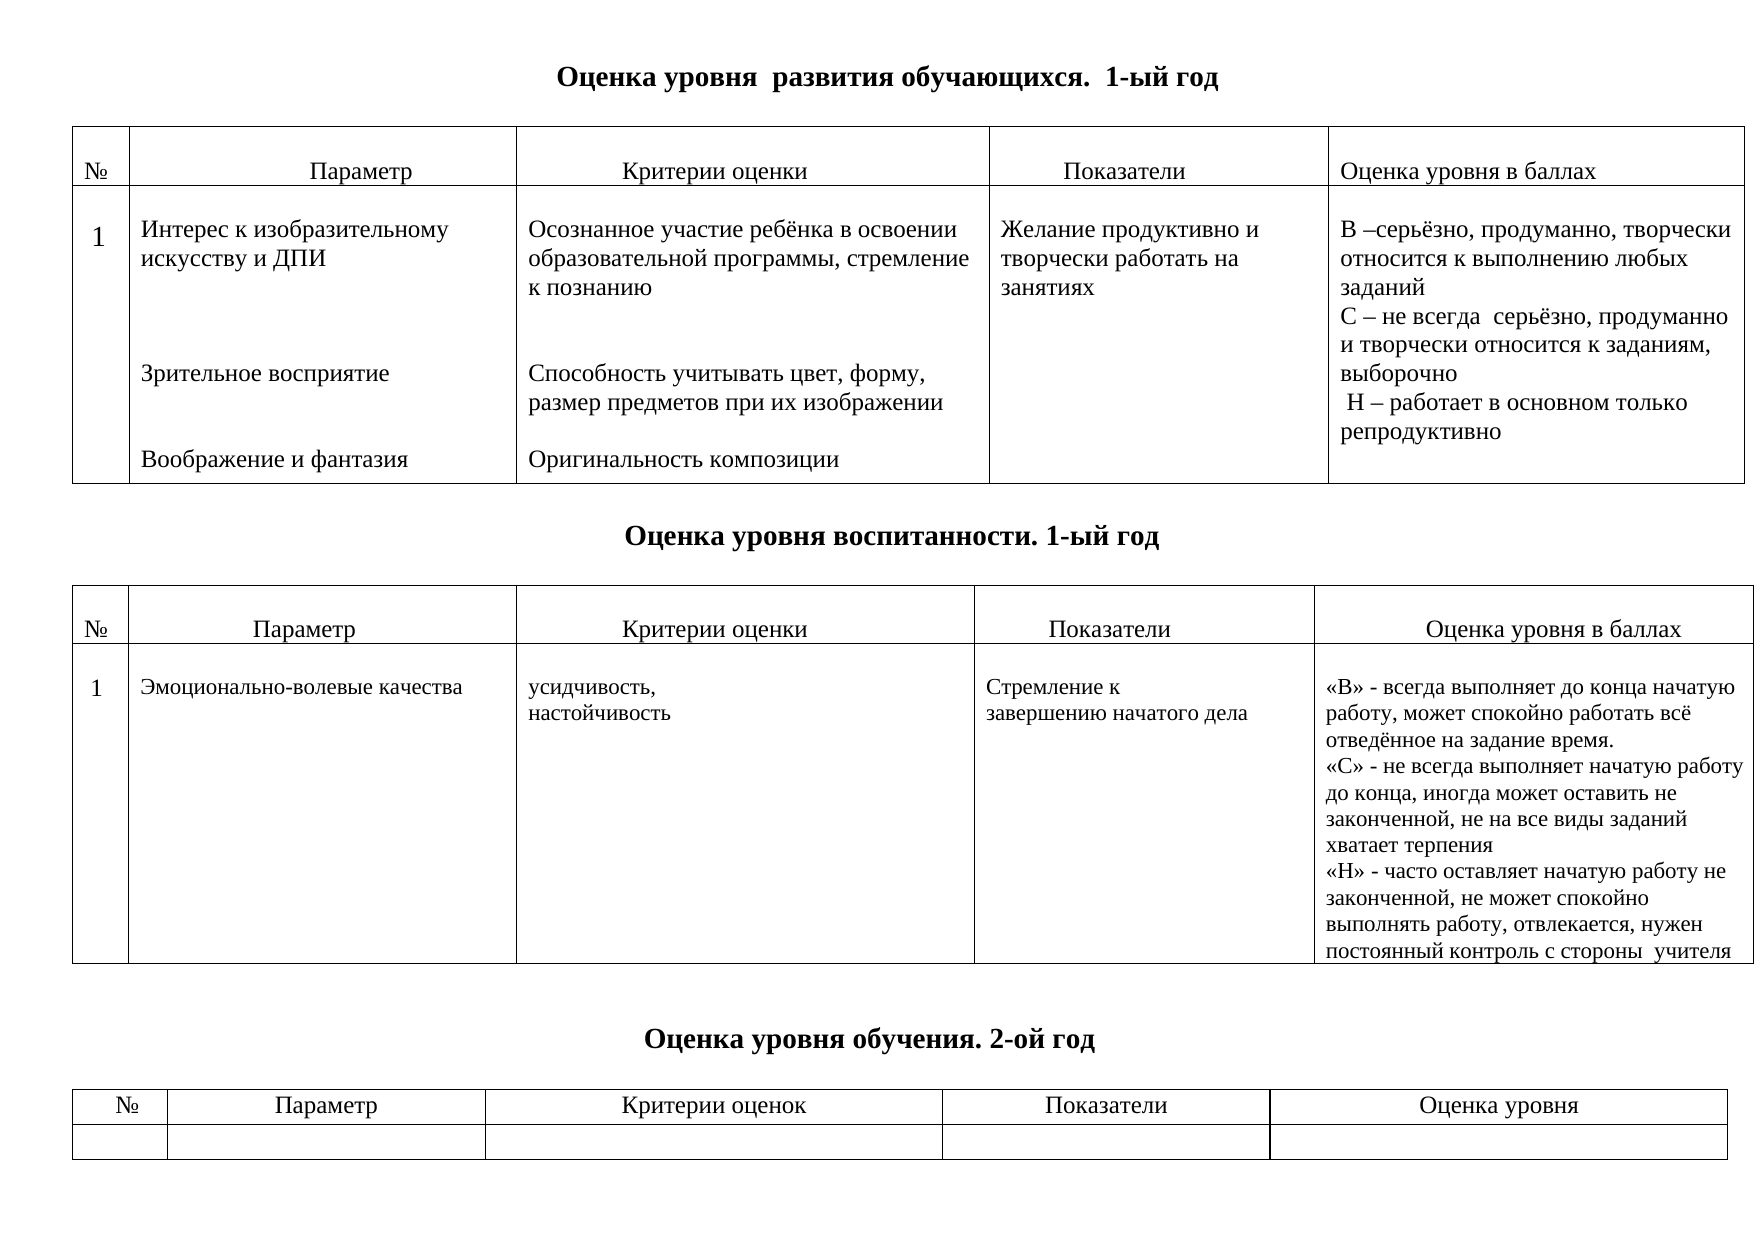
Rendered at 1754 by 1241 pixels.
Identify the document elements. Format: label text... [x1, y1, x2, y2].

table_header Критерии оценки [517, 127, 989, 185]
table_header № [73, 1090, 167, 1124]
table_cell Стремление к завершению начатого дела [975, 644, 1314, 963]
table_cell Эмоционально-волевые качества [129, 644, 516, 963]
table_header № [73, 127, 129, 185]
table_cell «В» - всегда выполняет до конца начатую работу, может спокойно работать всё отведённое на задание время. «С» - не всегда выполняет начатую работу до конца, иногда может оставить не законченной, не на все виды заданий хватает терпения «Н» - часто оставляет начатую работу не законченной, не может спокойно выполнять работу, отвлекается, нужен постоянный контроль с стороны учителя [1315, 644, 1753, 963]
table_header Показатели [990, 127, 1328, 185]
table_cell 1 [73, 1125, 167, 1159]
table_header № [73, 586, 128, 643]
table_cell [943, 1125, 1269, 1159]
table_header Оценка уровня в баллах [1315, 586, 1753, 643]
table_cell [1271, 1125, 1727, 1159]
text Оценка уровня развития обучающихся. 1-ый год [148, 59, 1636, 93]
table_cell Интерес к изобразительному искусству и ДПИ Зрительное восприятие Воображение и фантазия [130, 186, 516, 483]
table_header Параметр [130, 127, 516, 185]
table_cell 1 [73, 644, 128, 963]
table_header Параметр [168, 1090, 485, 1124]
text Оценка уровня воспитанности. 1-ый год [148, 518, 1636, 551]
table_cell Осознанное участие ребёнка в освоении образовательной программы, стремление к познанию Способность учитывать цвет, форму, размер предметов при их изображении Оригинальность композиции [517, 186, 989, 483]
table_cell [486, 1125, 942, 1159]
table_header Критерии оценок [486, 1090, 942, 1124]
table_header Параметр [129, 586, 516, 643]
table_cell 1 [73, 186, 129, 483]
table_header Показатели [943, 1090, 1269, 1124]
text Оценка уровня обучения. 2-ой год [148, 1022, 1636, 1055]
table_header Оценка уровня [1271, 1090, 1727, 1124]
table_cell В –серьёзно, продуманно, творчески относится к выполнению любых заданий С – не всегда серьёзно, продуманно и творчески относится к заданиям, выборочно Н – работает в основном только репродуктивно [1329, 186, 1744, 483]
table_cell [168, 1125, 485, 1159]
table_cell Желание продуктивно и творчески работать на занятиях [990, 186, 1328, 483]
table_header Оценка уровня в баллах [1329, 127, 1744, 185]
table_header Критерии оценки [517, 586, 974, 643]
table_header Показатели [975, 586, 1314, 643]
table_cell усидчивость, настойчивость [517, 644, 974, 963]
